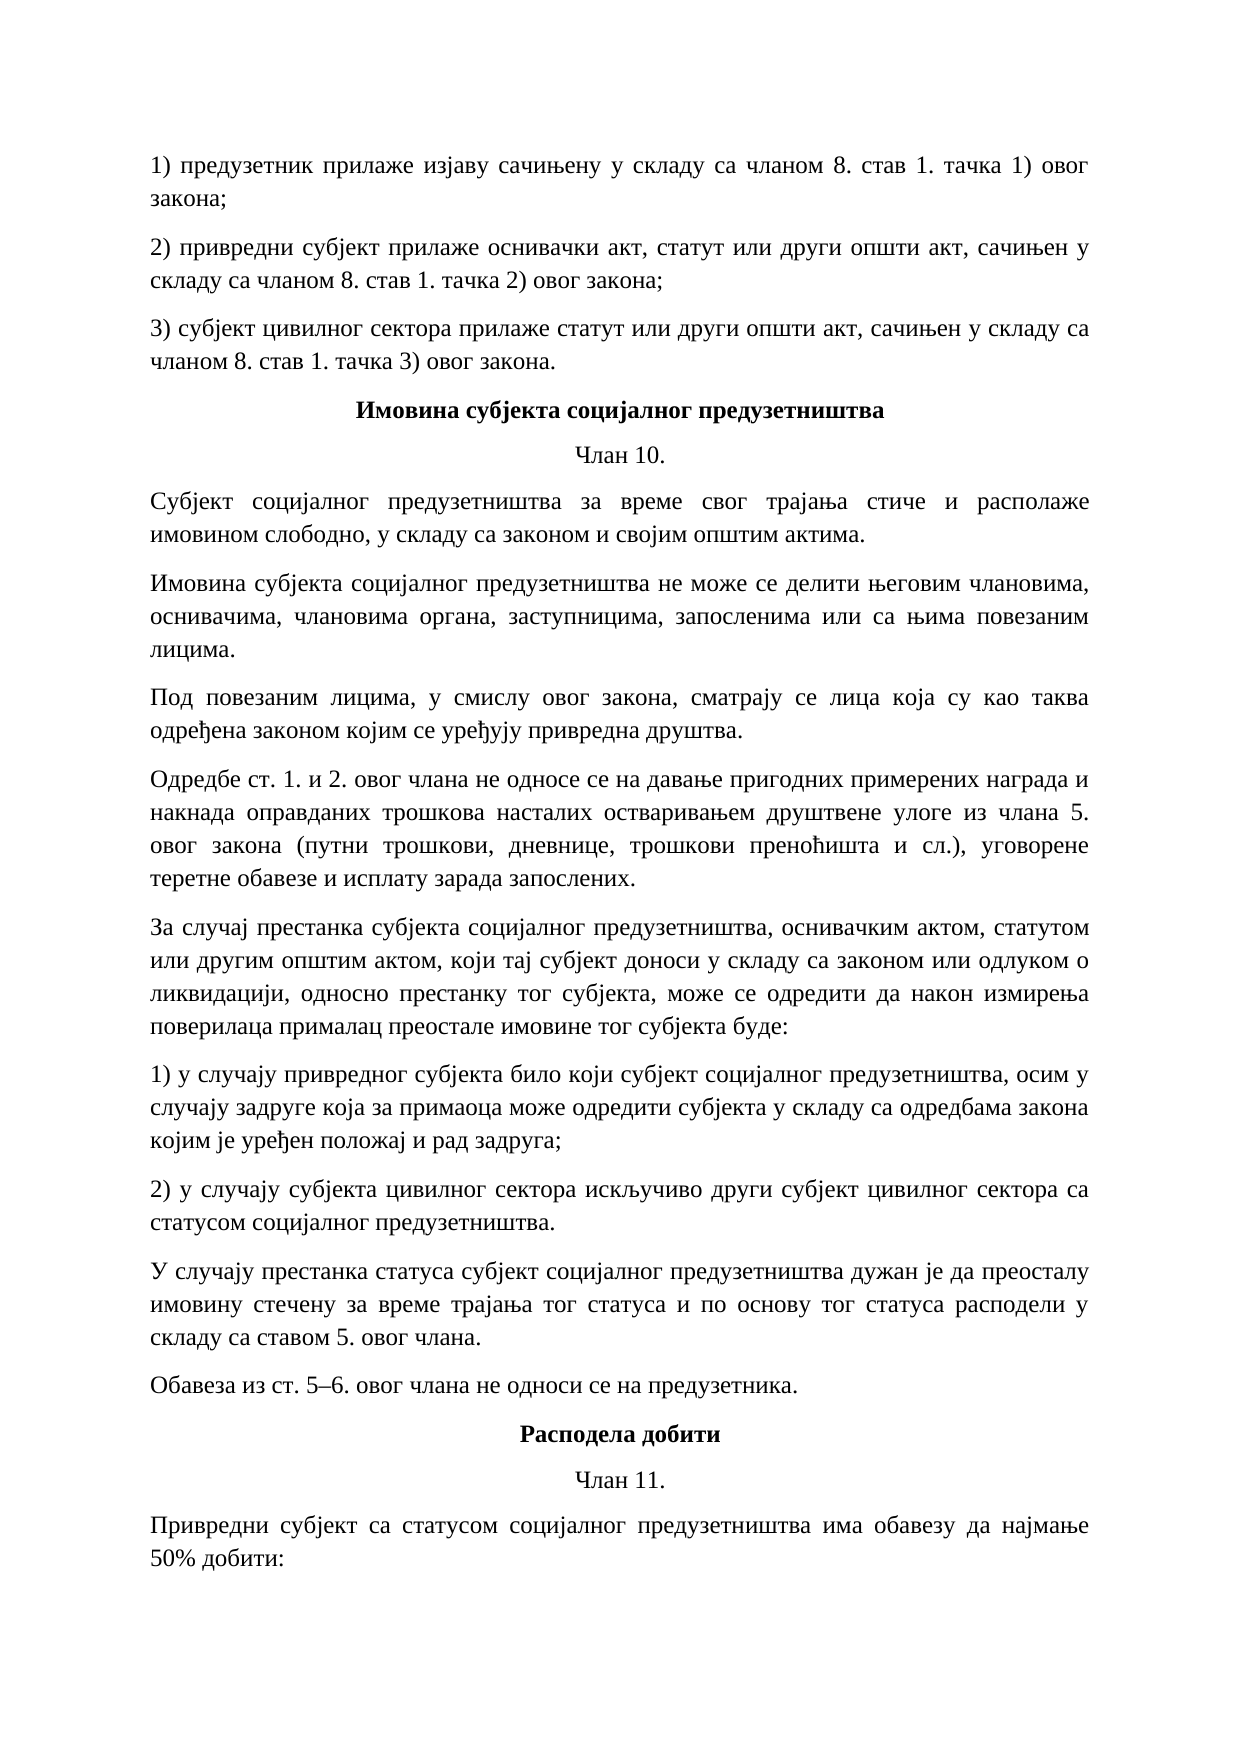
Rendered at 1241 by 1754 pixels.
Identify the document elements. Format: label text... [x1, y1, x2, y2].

text За случај престанка субјекта социјалног предузетништва, оснивачким актом, статутом или другим општим актом, који тај субјект доноси у складу са законом или одлуком о ликвидацији, односно престанку тог субјекта, може се одредити да након измирења поверилаца прималац преостале имовине тог субјекта буде: [150, 912, 1090, 1039]
text Имовина субјекта социјалног предузетништва не може се делити његовим члановима, оснивачима, члановима органа, заступницима, запосленима или са њима повезаним лицима. [150, 568, 1090, 662]
text Члан 10. [150, 441, 1090, 469]
text Имовина субјекта социјалног предузетништва [150, 395, 1090, 424]
text Субјект социјалног предузетништва за време свог трајања стиче и располаже имовином слободно, у складу са законом и својим општим актима. [150, 486, 1090, 548]
text 2) у случају субјекта цивилног сектора искључиво други субјект цивилног сектора са статусом социјалног предузетништва. [150, 1174, 1090, 1236]
text Под повезаним лицима, у смислу овог закона, сматрају се лица која су као таква одређена законом којим се уређују привредна друштва. [150, 682, 1090, 744]
text 1) предузетник прилаже изјаву сачињену у складу са чланом 8. став 1. тачка 1) овог закона; [150, 150, 1090, 212]
text Привредни субјект са статусом социјалног предузетништва има обавезу да најмање 50% добити: [150, 1510, 1090, 1572]
text Члан 11. [150, 1465, 1090, 1493]
text 1) у случају привредног субјекта било који субјект социјалног предузетништва, осим у случају задруге која за примаоца може одредити субјекта у складу са одредбама закона којим је уређен положај и рад задруга; [150, 1059, 1090, 1154]
text Обавеза из ст. 5‒6. овог члана не односи се на предузетника. [150, 1371, 1090, 1399]
text У случају престанка статуса субјект социјалног предузетништва дужан је да преосталу имовину стечену за време трајања тог статуса и по основу тог статуса расподели у складу са ставом 5. овог члана. [150, 1256, 1090, 1351]
text 2) привредни субјект прилаже оснивачки акт, статут или други општи акт, сачињен у складу са чланом 8. став 1. тачка 2) овог закона; [150, 232, 1090, 293]
text Одредбе ст. 1. и 2. овог члана не односе се на давање пригодних примерених награда и накнада оправданих трошкова насталих остваривањем друштвене улоге из члана 5. овог закона (путни трошкови, дневнице, трошкови преноћишта и сл.), уговорене теретне обавезе и исплату зарада запослених. [150, 764, 1090, 892]
text 3) субјект цивилног сектора прилаже статут или други општи акт, сачињен у складу са чланом 8. став 1. тачка 3) овог закона. [150, 313, 1090, 375]
text Расподела добити [150, 1419, 1090, 1448]
